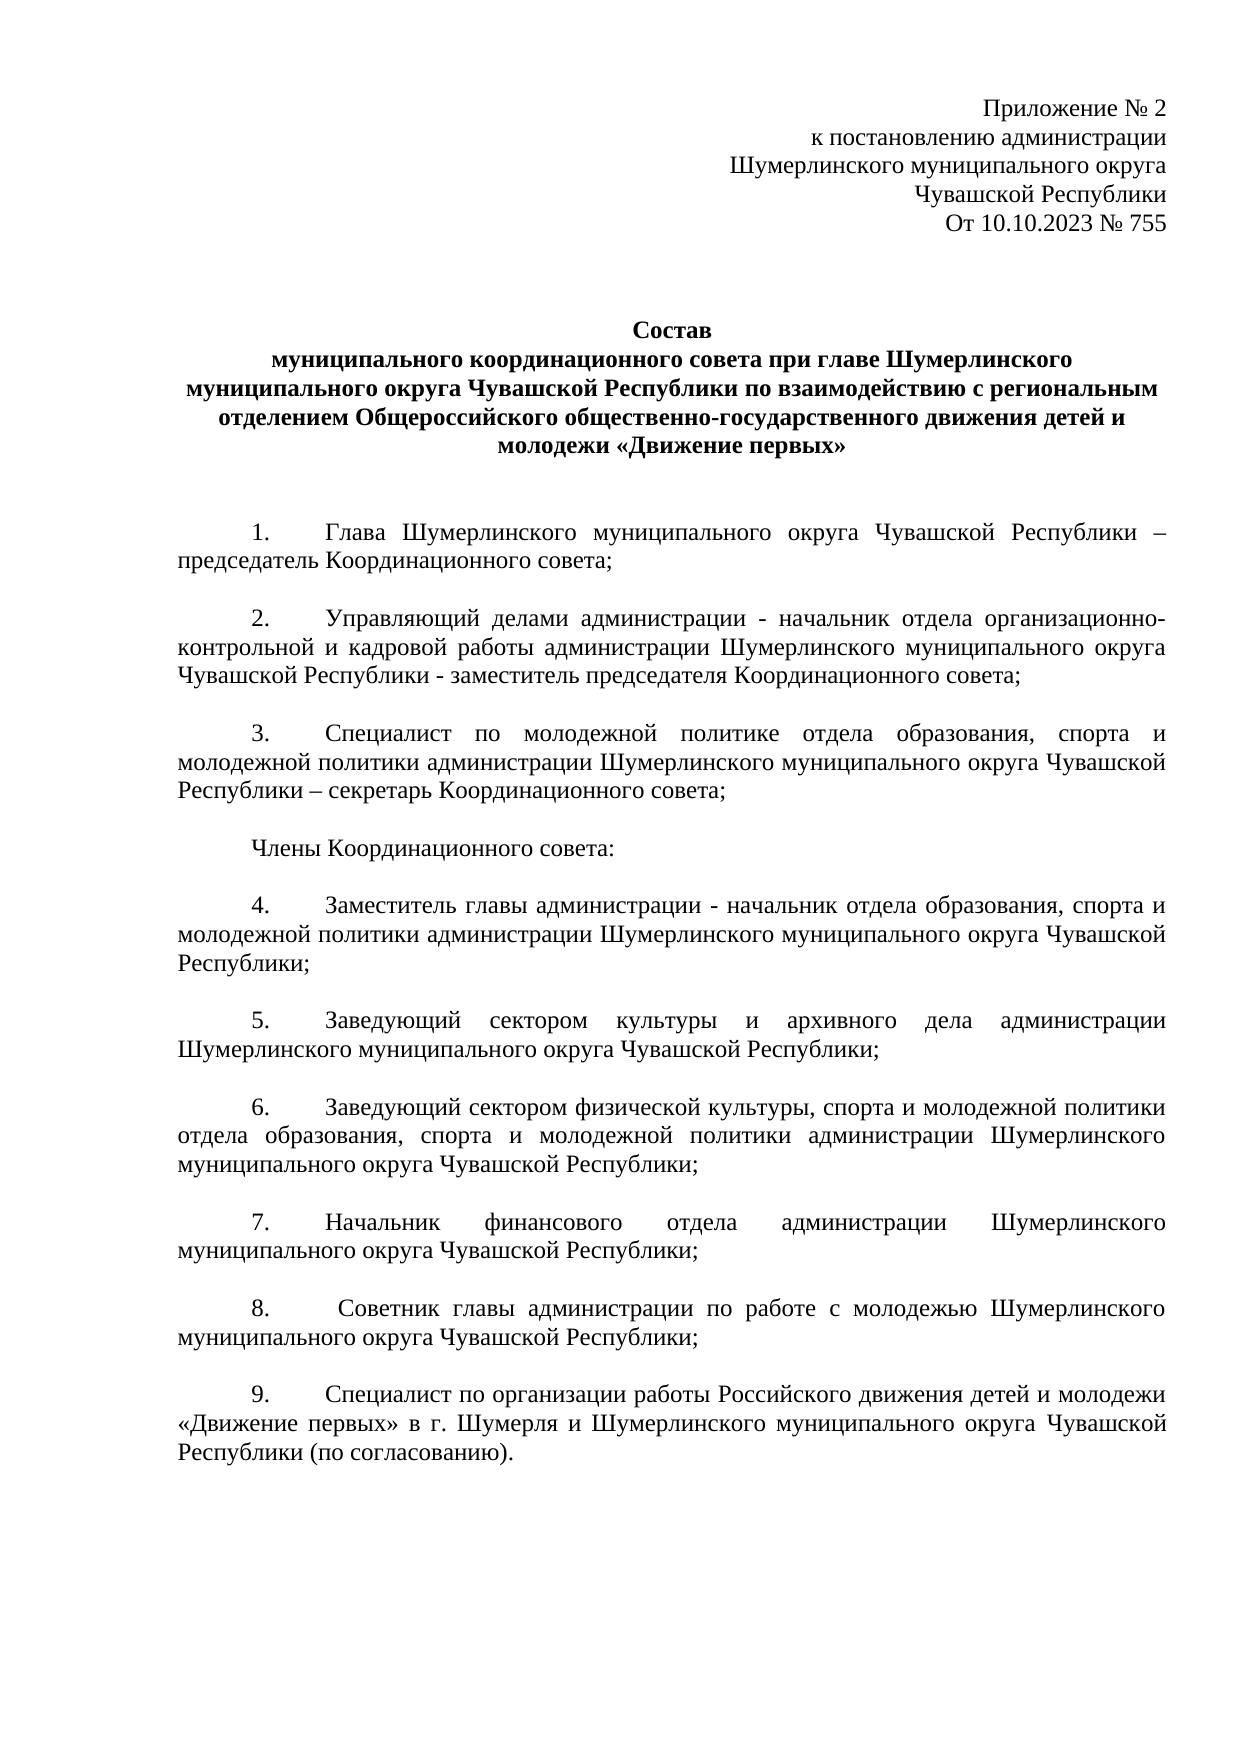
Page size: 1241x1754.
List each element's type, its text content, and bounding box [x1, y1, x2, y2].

list Заведующий сектором культуры и архивного дела администрации Шумерлинского муниципального округа Чувашской Республики; [177, 1006, 1167, 1063]
text муниципального координационного совета при главе Шумерлинского муниципального округа Чувашской Республики по взаимодействию с региональным отделением Общероссийского общественно-государственного движения детей и молодежи «Движение первых» [177, 344, 1167, 459]
list Специалист по организации работы Российского движения детей и молодежи «Движение первых» в г. Шумерля и Шумерлинского муниципального округа Чувашской Республики (по согласованию). [177, 1379, 1167, 1466]
list Управляющий делами администрации - начальник отдела организационно-контрольной и кадровой работы администрации Шумерлинского муниципального округа Чувашской Республики - заместитель председателя Координационного совета; [177, 603, 1167, 689]
list Заместитель главы администрации - начальник отдела образования, спорта и молодежной политики администрации Шумерлинского муниципального округа Чувашской Республики; [177, 891, 1167, 977]
text От 10.10.2023 № 755 [177, 208, 1167, 237]
list Советник главы администрации по работе с молодежью Шумерлинского муниципального округа Чувашской Республики; [177, 1293, 1167, 1351]
list Заведующий сектором физической культуры, спорта и молодежной политики отдела образования, спорта и молодежной политики администрации Шумерлинского муниципального округа Чувашской Республики; [177, 1092, 1167, 1178]
text Приложение № 2 [177, 93, 1167, 122]
text к постановлению администрации [177, 122, 1167, 150]
list Глава Шумерлинского муниципального округа Чувашской Республики – председатель Координационного совета; [177, 517, 1167, 574]
text Чувашской Республики [177, 179, 1167, 208]
text Состав [177, 316, 1167, 344]
text Члены Координационного совета: [177, 833, 1167, 862]
text Шумерлинского муниципального округа [177, 150, 1167, 179]
list Специалист по молодежной политике отдела образования, спорта и молодежной политики администрации Шумерлинского муниципального округа Чувашской Республики – секретарь Координационного совета; [177, 718, 1167, 804]
list Начальник финансового отдела администрации Шумерлинского муниципального округа Чувашской Республики; [177, 1207, 1167, 1264]
